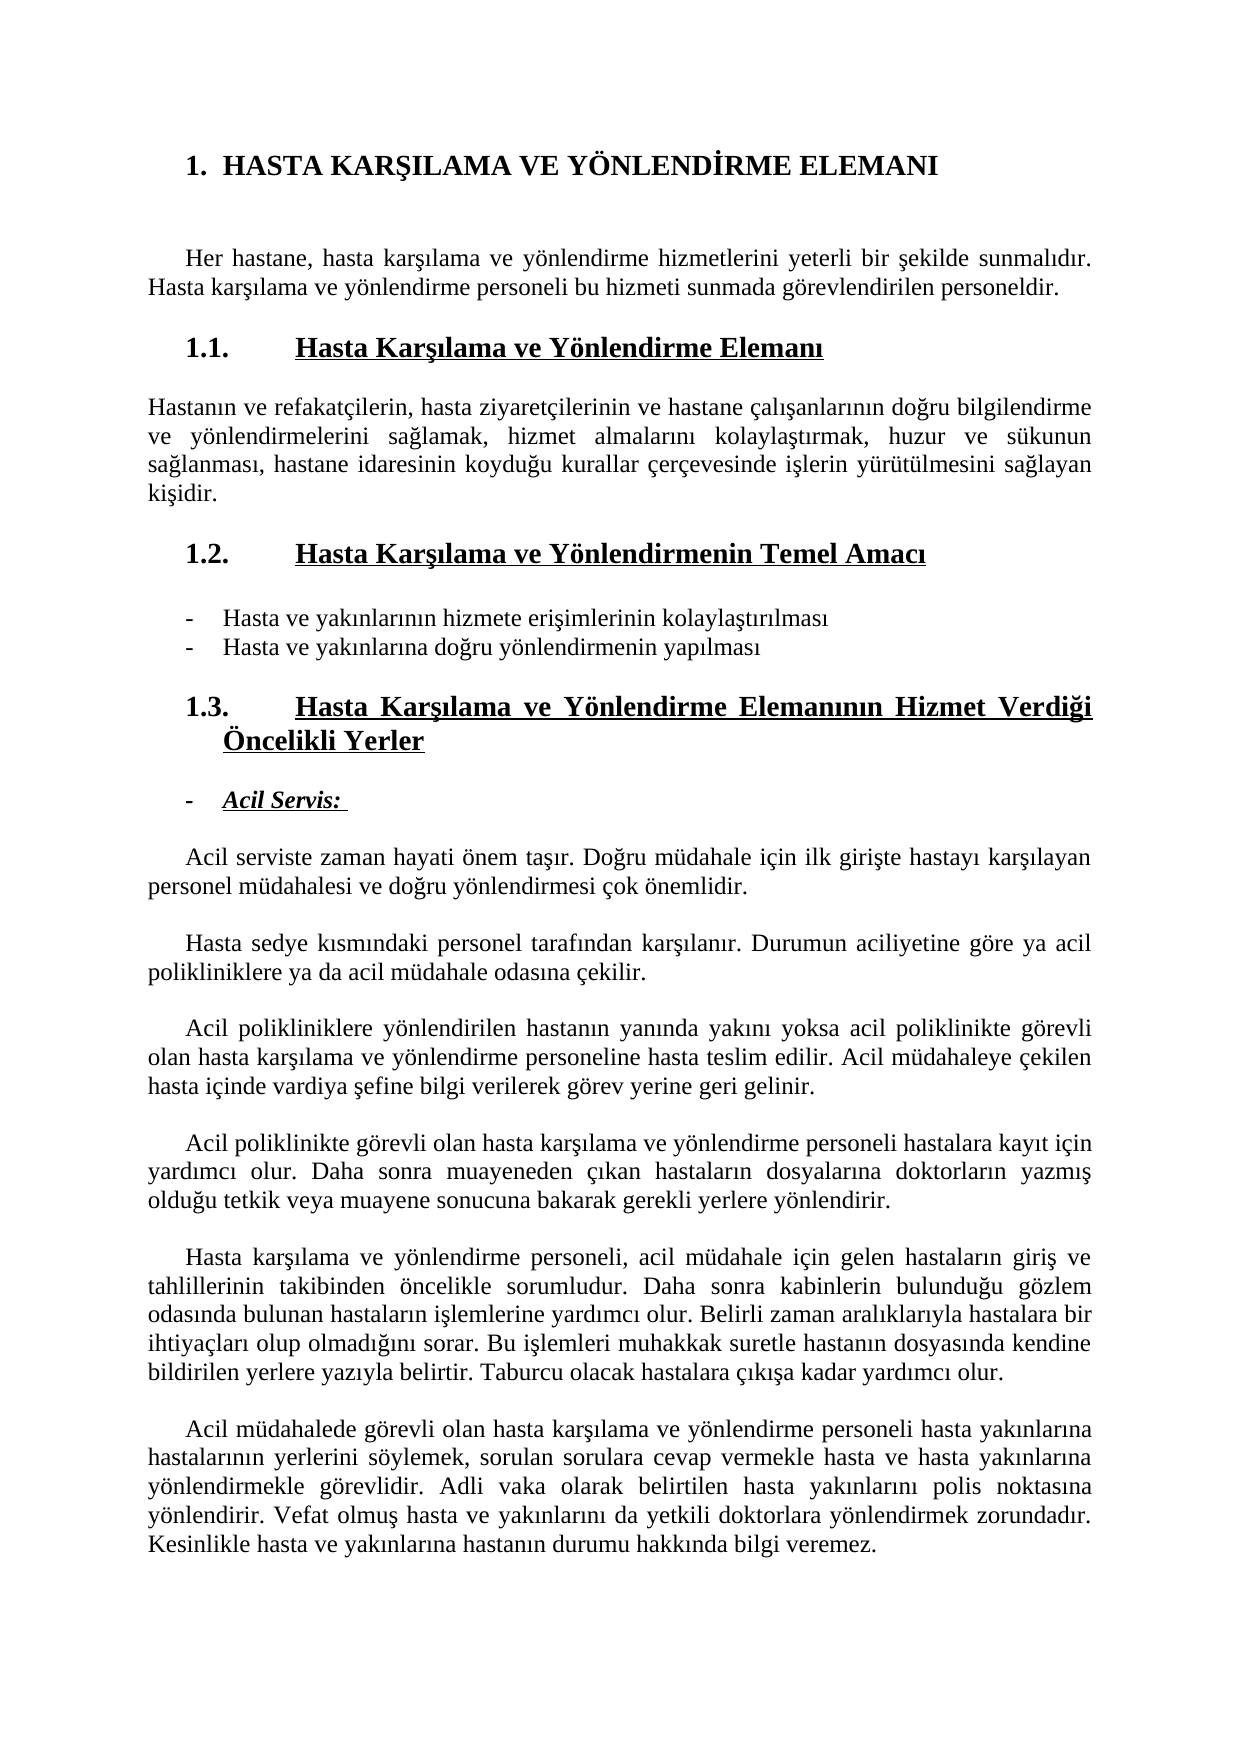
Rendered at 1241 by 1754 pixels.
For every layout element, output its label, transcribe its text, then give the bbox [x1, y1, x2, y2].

text Acil polikliniklere yönlendirilen hastanın yanında yakını yoksa acil poliklinikte görevli olan hasta karşılama ve yönlendirme personeline hasta teslim edilir. Acil müdahaleye çekilen hasta içinde vardiya şefine bilgi verilerek görev yerine geri gelinir. [148, 1013, 1093, 1100]
text Her hastane, hasta karşılama ve yönlendirme hizmetlerini yeterli bir şekilde sunmalıdır. Hasta karşılama ve yönlendirme personeli bu hizmeti sunmada görevlendirilen personeldir. [148, 243, 1093, 301]
list Acil Servis: [185, 785, 1093, 814]
list Hasta ve yakınlarına doğru yönlendirmenin yapılması [185, 632, 1093, 660]
list Hasta Karşılama ve Yönlendirme Elemanının Hizmet Verdiği Öncelikli Yerler [185, 689, 1093, 756]
text Acil poliklinikte görevli olan hasta karşılama ve yönlendirme personeli hastalara kayıt için yardımcı olur. Daha sonra muayeneden çıkan hastaların dosyalarına doktorların yazmış olduğu tetkik veya muayene sonucuna bakarak gerekli yerlere yönlendirir. [148, 1128, 1093, 1214]
list Hasta Karşılama ve Yönlendirmenin Temel Amacı [185, 536, 1093, 569]
list Hasta Karşılama ve Yönlendirme Elemanı [185, 330, 1093, 363]
list Hasta ve yakınlarının hizmete erişimlerinin kolaylaştırılması [185, 603, 1093, 632]
text Hasta sedye kısmındaki personel tarafından karşılanır. Durumun aciliyetine göre ya acil polikliniklere ya da acil müdahale odasına çekilir. [148, 928, 1093, 985]
text Hasta karşılama ve yönlendirme personeli, acil müdahale için gelen hastaların giriş ve tahlillerinin takibinden öncelikle sorumludur. Daha sonra kabinlerin bulunduğu gözlem odasında bulunan hastaların işlemlerine yardımcı olur. Belirli zaman aralıklarıyla hastalara bir ihtiyaçları olup olmadığını sorar. Bu işlemleri muhakkak suretle hastanın dosyasında kendine bildirilen yerlere yazıyla belirtir. Taburcu olacak hastalara çıkışa kadar yardımcı olur. [148, 1242, 1093, 1386]
list HASTA KARŞILAMA VE YÖNLENDİRME ELEMANI [185, 148, 1093, 181]
text Acil müdahalede görevli olan hasta karşılama ve yönlendirme personeli hasta yakınlarına hastalarının yerlerini söylemek, sorulan sorulara cevap vermekle hasta ve hasta yakınlarına yönlendirmekle görevlidir. Adli vaka olarak belirtilen hasta yakınlarını polis noktasına yönlendirir. Vefat olmuş hasta ve yakınlarını da yetkili doktorlara yönlendirmek zorundadır. Kesinlikle hasta ve yakınlarına hastanın durumu hakkında bilgi veremez. [148, 1414, 1093, 1557]
text Hastanın ve refakatçilerin, hasta ziyaretçilerinin ve hastane çalışanlarının doğru bilgilendirme ve yönlendirmelerini sağlamak, hizmet almalarını kolaylaştırmak, huzur ve sükunun sağlanması, hastane idaresinin koyduğu kurallar çerçevesinde işlerin yürütülmesini sağlayan kişidir. [148, 392, 1093, 507]
text Acil serviste zaman hayati önem taşır. Doğru müdahale için ilk girişte hastayı karşılayan personel müdahalesi ve doğru yönlendirmesi çok önemlidir. [148, 842, 1093, 900]
